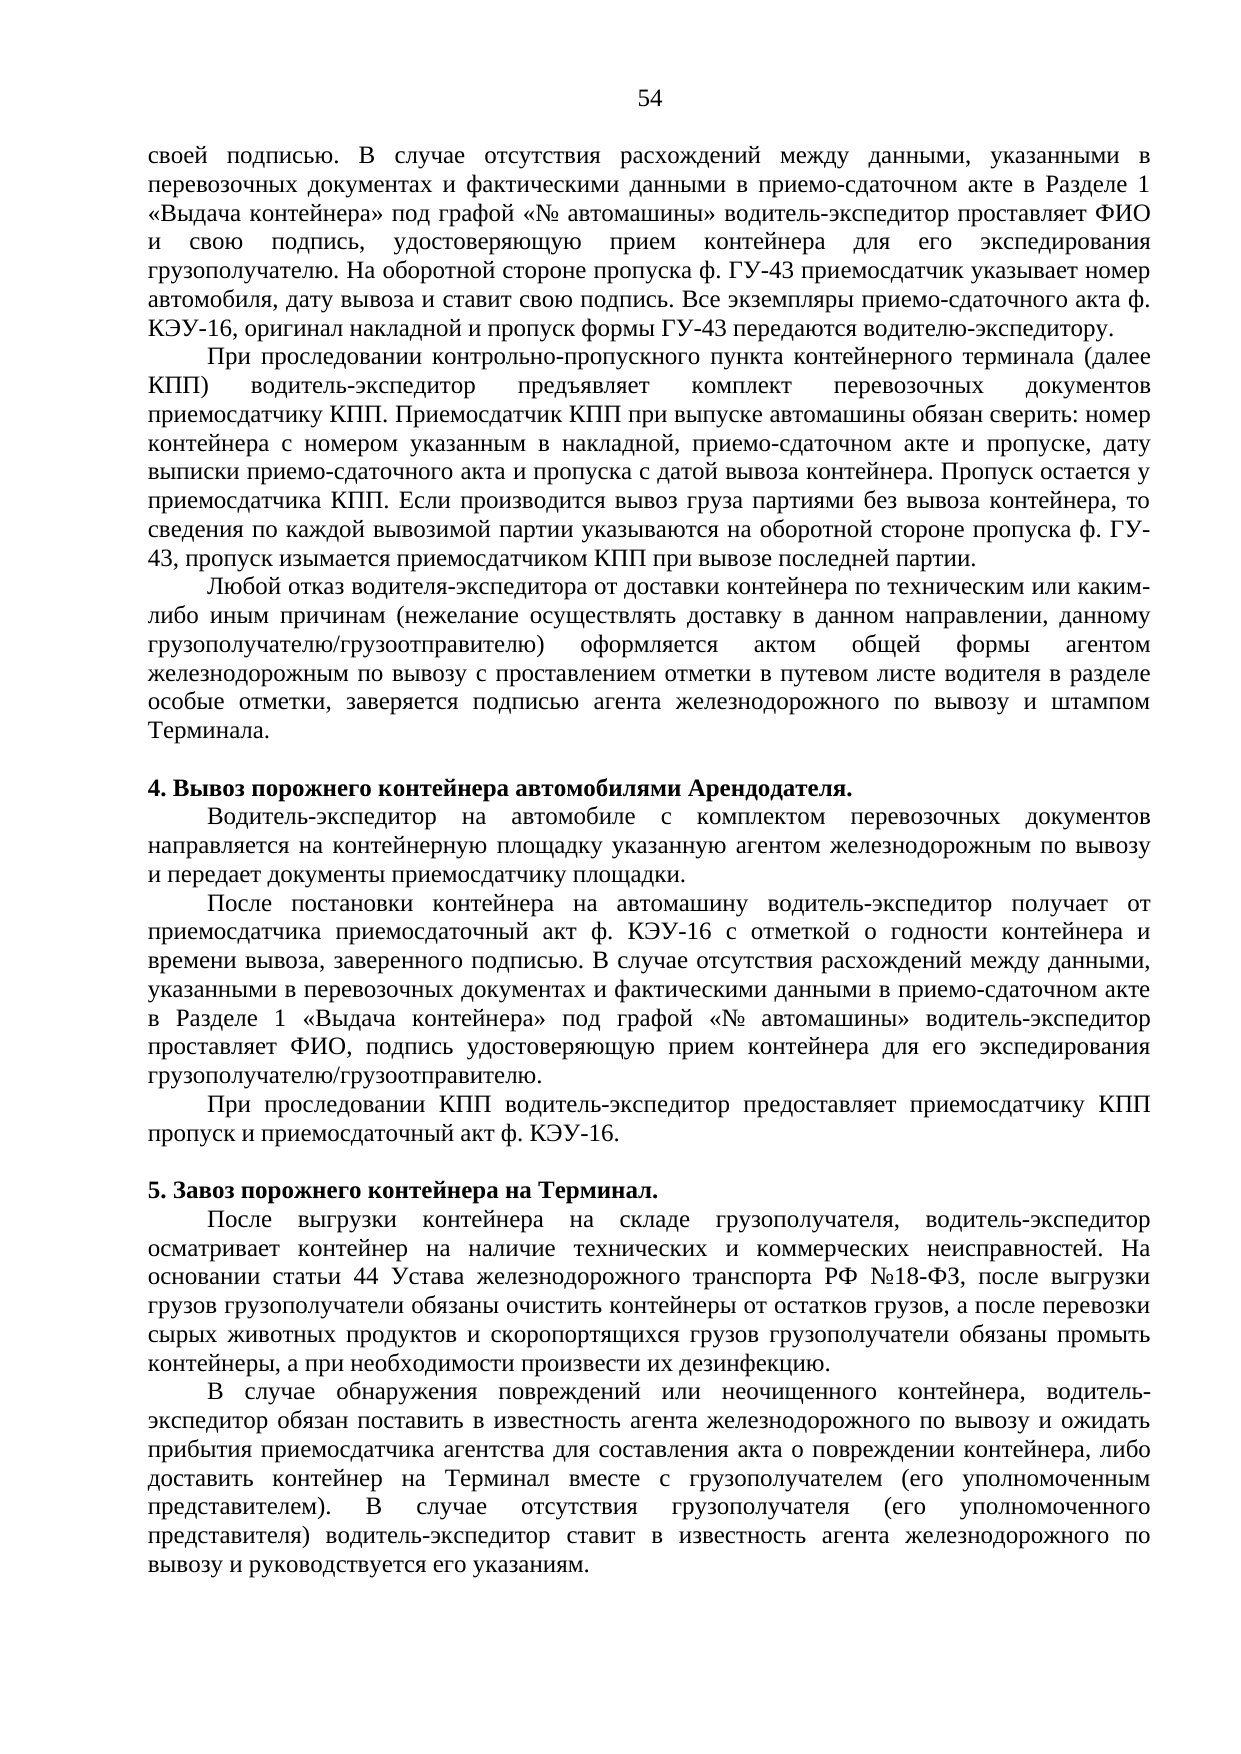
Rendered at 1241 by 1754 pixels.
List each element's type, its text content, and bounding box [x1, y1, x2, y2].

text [148, 140, 1152, 341]
text Водитель-экспедитор на автомобиле с комплектом перевозочных документов направляется на контейнерную площадку указанную агентом железнодорожным по вывозу и передает документы приемосдатчику площадки. [148, 801, 1152, 888]
text 5. Завоз порожнего контейнера на Терминал. [148, 1175, 1152, 1204]
text При проследовании контрольно-пропускного пункта контейнерного терминала (далее КПП) водитель-экспедитор предъявляет комплект перевозочных документов приемосдатчику КПП. Приемосдатчик КПП при выпуске автомашины обязан сверить: номер контейнера с номером указанным в накладной, приемо-сдаточном акте и пропуске, дату выписки приемо-сдаточного акта и пропуска с датой вывоза контейнера. Пропуск остается у приемосдатчика КПП. Если производится вывоз груза партиями без вывоза контейнера, то сведения по каждой вывозимой партии указываются на оборотной стороне пропуска ф. ГУ-43, пропуск изымается приемосдатчиком КПП при вывозе последней партии. [148, 341, 1152, 571]
text После выгрузки контейнера на складе грузополучателя, водитель-экспедитор осматривает контейнер на наличие технических и коммерческих неисправностей. На основании статьи 44 Устава железнодорожного транспорта РФ №18-ФЗ, после выгрузки грузов грузополучатели обязаны очистить контейнеры от остатков грузов, а после перевозки сырых животных продуктов и скоропортящихся грузов грузополучатели обязаны промыть контейнеры, а при необходимости произвести их дезинфекцию. [148, 1204, 1152, 1376]
text После постановки контейнера на автомашину водитель-экспедитор получает от приемосдатчика приемосдаточный акт ф. КЭУ-16 с отметкой о годности контейнера и времени вывоза, заверенного подписью. В случае отсутствия расхождений между данными, указанными в перевозочных документах и фактическими данными в приемо-сдаточном акте в Разделе 1 «Выдача контейнера» под графой «№ автомашины» водитель-экспедитор проставляет ФИО, подпись удостоверяющую прием контейнера для его экспедирования грузополучателю/грузоотправителю. [148, 888, 1152, 1089]
text При проследовании КПП водитель-экспедитор предоставляет приемосдатчику КПП пропуск и приемосдаточный акт ф. КЭУ-16. [148, 1089, 1152, 1146]
text 4. Вывоз порожнего контейнера автомобилями Арендодателя. [148, 773, 1152, 801]
text В случае обнаружения повреждений или неочищенного контейнера, водитель-экспедитор обязан поставить в известность агента железнодорожного по вывозу и ожидать прибытия приемосдатчика агентства для составления акта о повреждении контейнера, либо доставить контейнер на Терминал вместе с грузополучателем (его уполномоченным представителем). В случае отсутствия грузополучателя (его уполномоченного представителя) водитель-экспедитор ставит в известность агента железнодорожного по вывозу и руководствуется его указаниям. [148, 1376, 1152, 1578]
text Любой отказ водителя-экспедитора от доставки контейнера по техническим или каким-либо иным причинам (нежелание осуществлять доставку в данном направлении, данному грузополучателю/грузоотправителю) оформляется актом общей формы агентом железнодорожным по вывозу с проставлением отметки в путевом листе водителя в разделе особые отметки, заверяется подписью агента железнодорожного по вывозу и штампом Терминала. [148, 571, 1152, 744]
